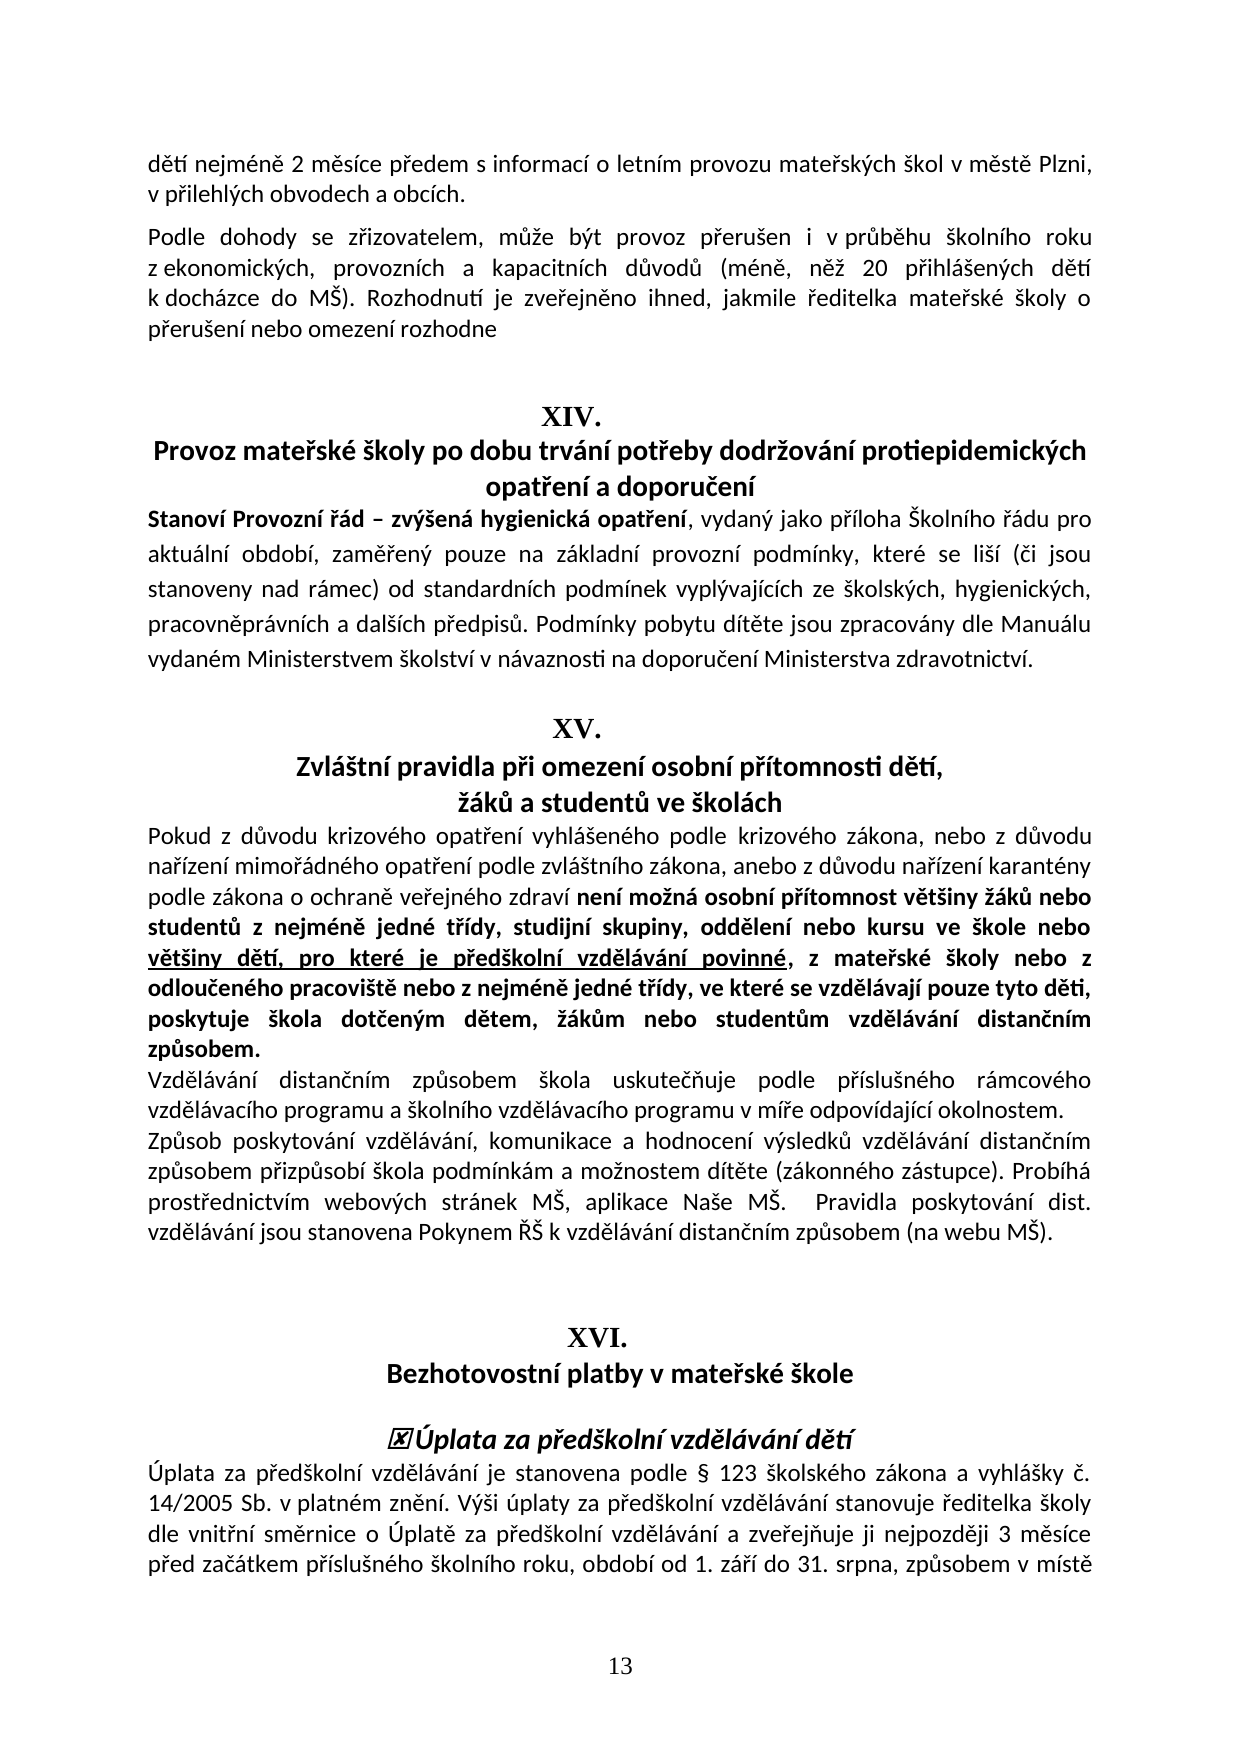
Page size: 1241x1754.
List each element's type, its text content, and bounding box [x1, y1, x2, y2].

text Způsob poskytování vzdělávání, komunikace a hodnocení výsledků vzdělávání distančním způsobem přizpůsobí škola podmínkám a možnostem dítěte (zákonného zástupce). Probíhá prostřednictvím webových stránek MŠ, aplikace Naše MŠ. Pravidla poskytování dist. vzdělávání jsou stanovena Pokynem ŘŠ k vzdělávání distančním způsobem (na webu MŠ). [148, 1125, 1092, 1247]
text Pokud z důvodu krizového opatření vyhlášeného podle krizového zákona, nebo z důvodu nařízení mimořádného opatření podle zvláštního zákona, anebo z důvodu nařízení karantény podle zákona o ochraně veřejného zdraví není možná osobní přítomnost většiny žáků nebo studentů z nejméně jedné třídy, studijní skupiny, oddělení nebo kursu ve škole nebo většiny dětí, pro které je předškolní vzdělávání povinné, z mateřské školy nebo z odloučeného pracoviště nebo z nejméně jedné třídy, ve které se vzdělávají pouze tyto děti, poskytuje škola dotčeným dětem, žákům nebo studentům vzdělávání distančním způsobem. [148, 820, 1092, 1064]
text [148, 1457, 1092, 1579]
list Úplata za předškolní vzdělávání dětí [148, 1421, 1092, 1457]
text Provoz mateřské školy po dobu trvání potřeby dodržování protiepidemických opatření a doporučení [148, 432, 1092, 504]
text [148, 148, 1092, 209]
text Podle dohody se zřizovatelem, může být provoz přerušen i v průběhu školního roku z ekonomických, provozních a kapacitních důvodů (méně, něž 20 přihlášených dětí k docházce do MŠ). Rozhodnutí je zveřejněno ihned, jakmile ředitelka mateřské školy o přerušení nebo omezení rozhodne [148, 221, 1092, 343]
text Vzdělávání distančním způsobem škola uskutečňuje podle příslušného rámcového vzdělávacího programu a školního vzdělávacího programu v míře odpovídající okolnostem. [148, 1064, 1092, 1125]
text Stanoví Provozní řád – zvýšená hygienická opatření, vydaný jako příloha Školního řádu pro aktuální období, zaměřený pouze na základní provozní podmínky, které se liší (či jsou stanoveny nad rámec) od standardních podmínek vyplývajících ze školských, hygienických, pracovněprávních a dalších předpisů. Podmínky pobytu dítěte jsou zpracovány dle Manuálu vydaném Ministerstvem školství v návaznosti na doporučení Ministerstva zdravotnictví. [148, 504, 1092, 674]
text žáků a studentů ve školách [148, 784, 1092, 820]
text Zvláštní pravidla při omezení osobní přítomnosti dětí, [148, 748, 1092, 784]
text Bezhotovostní platby v mateřské škole [148, 1355, 1092, 1391]
